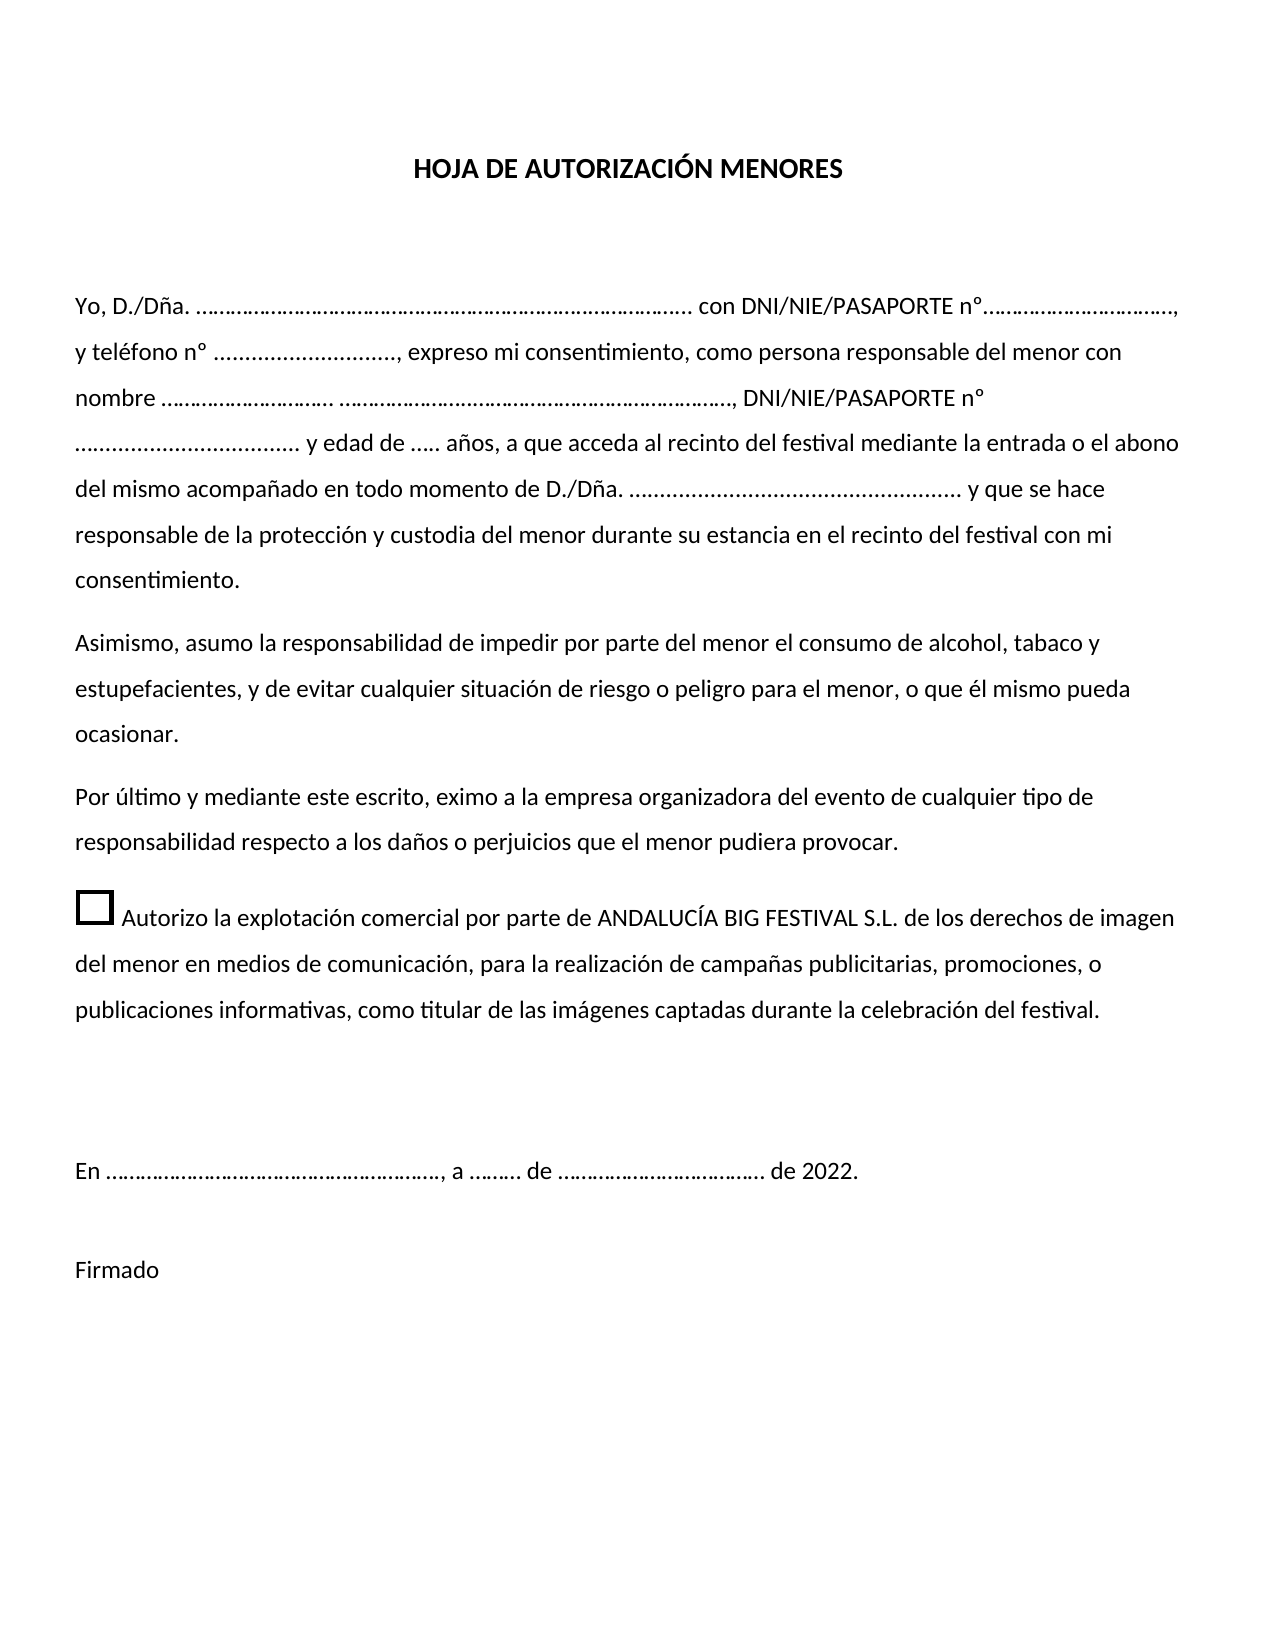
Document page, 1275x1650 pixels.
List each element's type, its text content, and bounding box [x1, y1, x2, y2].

text En …………………………………………………., a ……… de ……………………………… de 2022. [75, 1155, 1181, 1186]
text Yo, D./Dña. …………………………………………………………..……………... con DNI/NIE/PASAPORTE nº……………………………, y teléfono nº ............................., expreso mi consentimiento, como persona responsable del menor con nombre ………………………… …………………..………………………………………, DNI/NIE/PASAPORTE nº …................................. y edad de ….. años, a que acceda al recinto del festival mediante la entrada o el abono del mismo acompañado en todo momento de D./Dña. ….................................................. y que se hace responsable de la protección y custodia del menor durante su estancia en el recinto del festival con mi consentimiento. [75, 290, 1181, 595]
text Firmado [75, 1254, 1181, 1285]
text Asimismo, asumo la responsabilidad de impedir por parte del menor el consumo de alcohol, tabaco y estupefacientes, y de evitar cualquier situación de riesgo o peligro para el menor, o que él mismo pueda ocasionar. [75, 627, 1181, 749]
text HOJA DE AUTORIZACIÓN MENORES [75, 150, 1181, 186]
text Por último y mediante este escrito, eximo a la empresa organizadora del evento de cualquier tipo de responsabilidad respecto a los daños o perjuicios que el menor pudiera provocar. [75, 781, 1181, 857]
text Autorizo la explotación comercial por parte de ANDALUCÍA BIG FESTIVAL S.L. de los derechos de imagen del menor en medios de comunicación, para la realización de campañas publicitarias, promociones, o publicaciones informativas, como titular de las imágenes captadas durante la celebración del festival. [75, 889, 1181, 1024]
